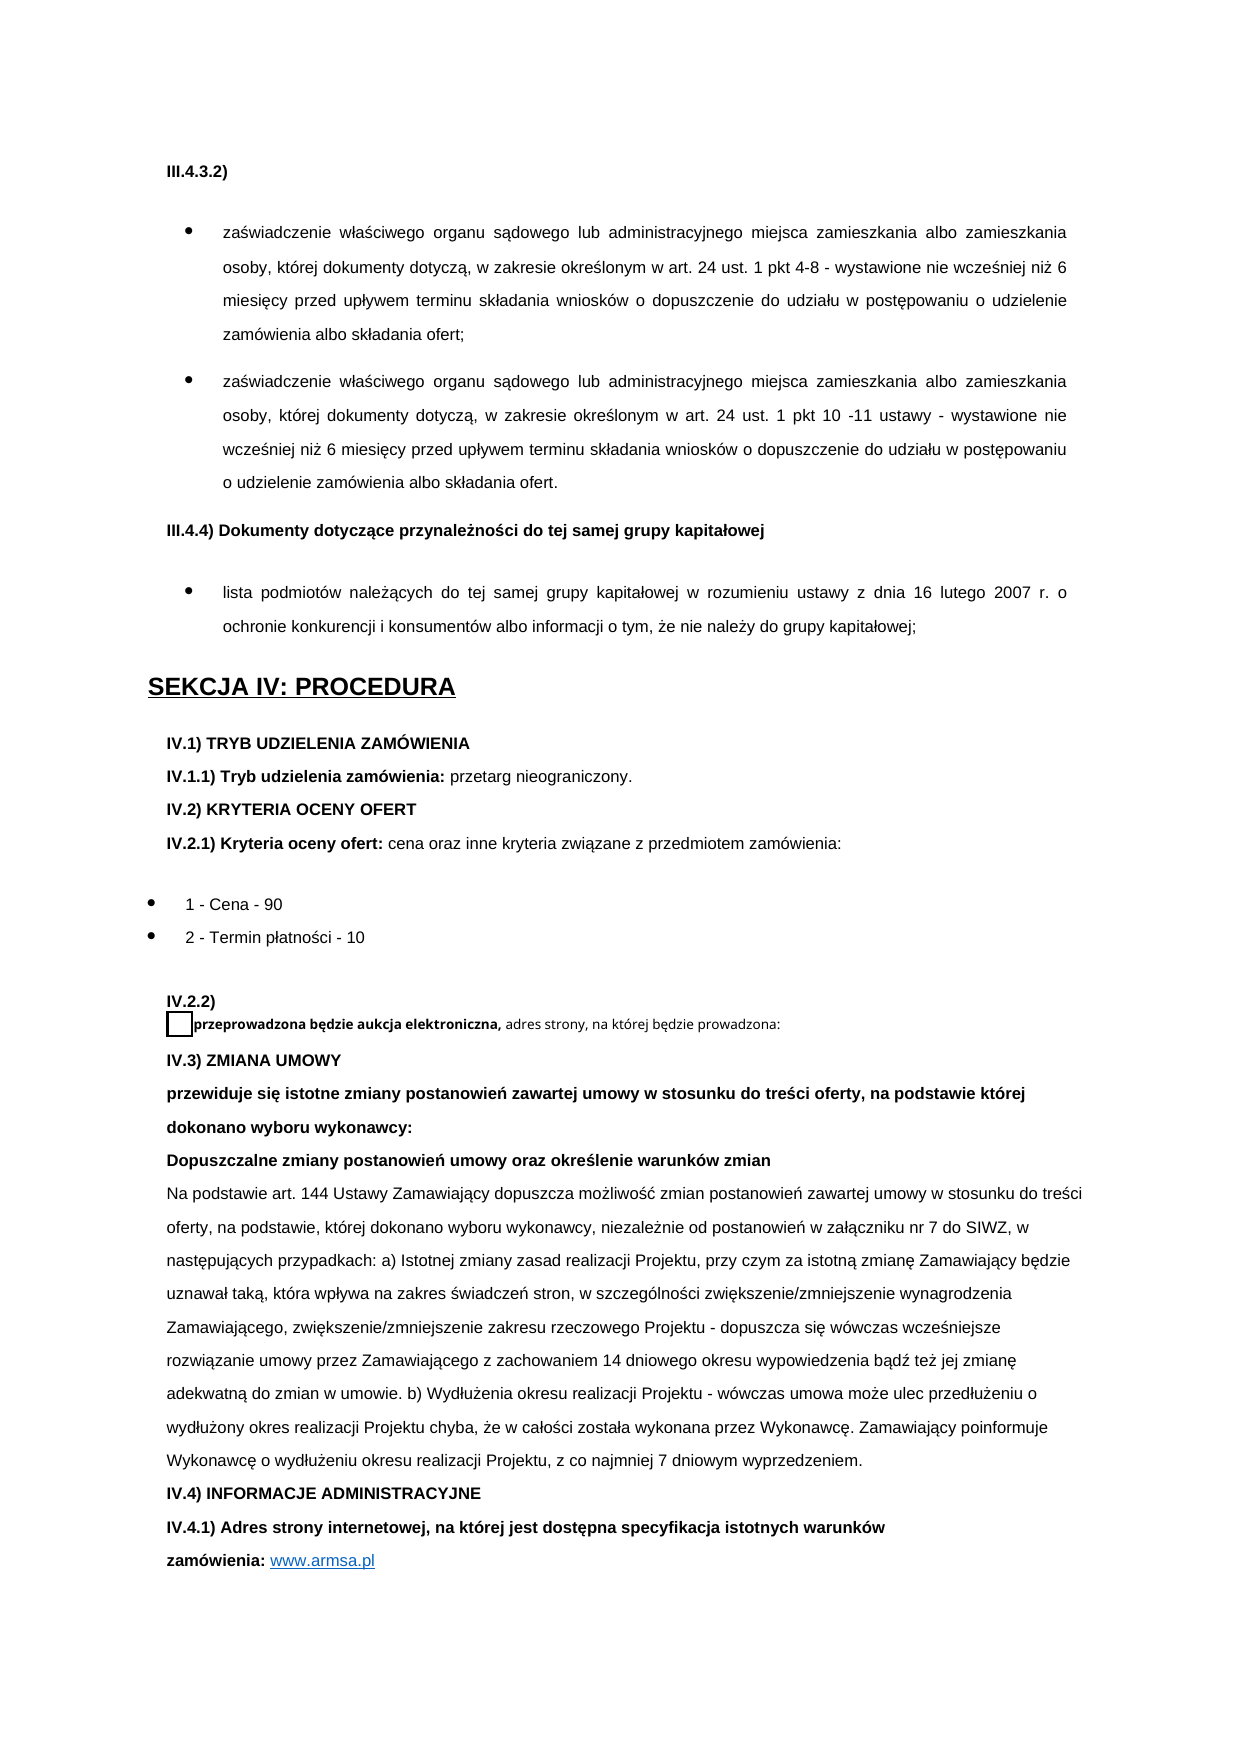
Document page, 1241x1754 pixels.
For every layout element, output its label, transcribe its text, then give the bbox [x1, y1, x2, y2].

text IV.1) TRYB UDZIELENIA ZAMÓWIENIA [166, 719, 1093, 753]
text Na podstawie art. 144 Ustawy Zamawiający dopuszcza możliwość zmian postanowień zawartej umowy w stosunku do treści oferty, na podstawie, której dokonano wyboru wykonawcy, niezależnie od postanowień w załączniku nr 7 do SIWZ, w następujących przypadkach: a) Istotnej zmiany zasad realizacji Projektu, przy czym za istotną zmianę Zamawiający będzie uznawał taką, która wpływa na zakres świadczeń stron, w szczególności zwiększenie/zmniejszenie wynagrodzenia Zamawiającego, zwiększenie/zmniejszenie zakresu rzeczowego Projektu - dopuszcza się wówczas wcześniejsze rozwiązanie umowy przez Zamawiającego z zachowaniem 14 dniowego okresu wypowiedzenia bądź też jej zmianę adekwatną do zmian w umowie. b) Wydłużenia okresu realizacji Projektu - wówczas umowa może ulec przedłużeniu o wydłużony okres realizacji Projektu chyba, że w całości została wykonana przez Wykonawcę. Zamawiający poinformuje Wykonawcę o wydłużeniu okresu realizacji Projektu, z co najmniej 7 dniowym wyprzedzeniem. [166, 1170, 1093, 1470]
text przewiduje się istotne zmiany postanowień zawartej umowy w stosunku do treści oferty, na podstawie której dokonano wyboru wykonawcy: [166, 1070, 1093, 1137]
text III.4.4) Dokumenty dotyczące przynależności do tej samej grupy kapitałowej [166, 507, 1093, 540]
list lista podmiotów należących do tej samej grupy kapitałowej w rozumieniu ustawy z dnia 16 lutego 2007 r. o ochronie konkurencji i konsumentów albo informacji o tym, że nie należy do grupy kapitałowej; [185, 569, 1068, 636]
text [166, 1503, 1093, 1570]
text Dopuszczalne zmiany postanowień umowy oraz określenie warunków zmian [166, 1137, 1093, 1170]
list zaświadczenie właściwego organu sądowego lub administracyjnego miejsca zamieszkania albo zamieszkania osoby, której dokumenty dotyczą, w zakresie określonym w art. 24 ust. 1 pkt 4-8 - wystawione nie wcześniej niż 6 miesięcy przed upływem terminu składania wniosków o dopuszczenie do udziału w postępowaniu o udzielenie zamówienia albo składania ofert; [185, 210, 1068, 343]
text IV.3) ZMIANA UMOWY [166, 1037, 1093, 1070]
table_header [169, 1013, 191, 1034]
table_header przeprowadzona będzie aukcja elektroniczna, adres strony, na której będzie prowadzona: [193, 1011, 852, 1034]
text IV.2.2) [166, 978, 1093, 1011]
text IV.2.1) Kryteria oceny ofert: cena oraz inne kryteria związane z przedmiotem zamówienia: [166, 819, 1093, 853]
text SEKCJA IV: PROCEDURA [148, 667, 1093, 701]
list 1 - Cena - 90 [148, 882, 1093, 915]
text IV.2) KRYTERIA OCENY OFERT [166, 786, 1093, 819]
list 2 - Termin płatności - 10 [148, 915, 1093, 948]
text IV.4) INFORMACJE ADMINISTRACYJNE [166, 1470, 1093, 1503]
list zaświadczenie właściwego organu sądowego lub administracyjnego miejsca zamieszkania albo zamieszkania osoby, której dokumenty dotyczą, w zakresie określonym w art. 24 ust. 1 pkt 10 -11 ustawy - wystawione nie wcześniej niż 6 miesięcy przed upływem terminu składania wniosków o dopuszczenie do udziału w postępowaniu o udzielenie zamówienia albo składania ofert. [185, 358, 1068, 492]
text III.4.3.2) [166, 148, 1093, 181]
text IV.1.1) Tryb udzielenia zamówienia: przetarg nieograniczony. [166, 753, 1093, 786]
